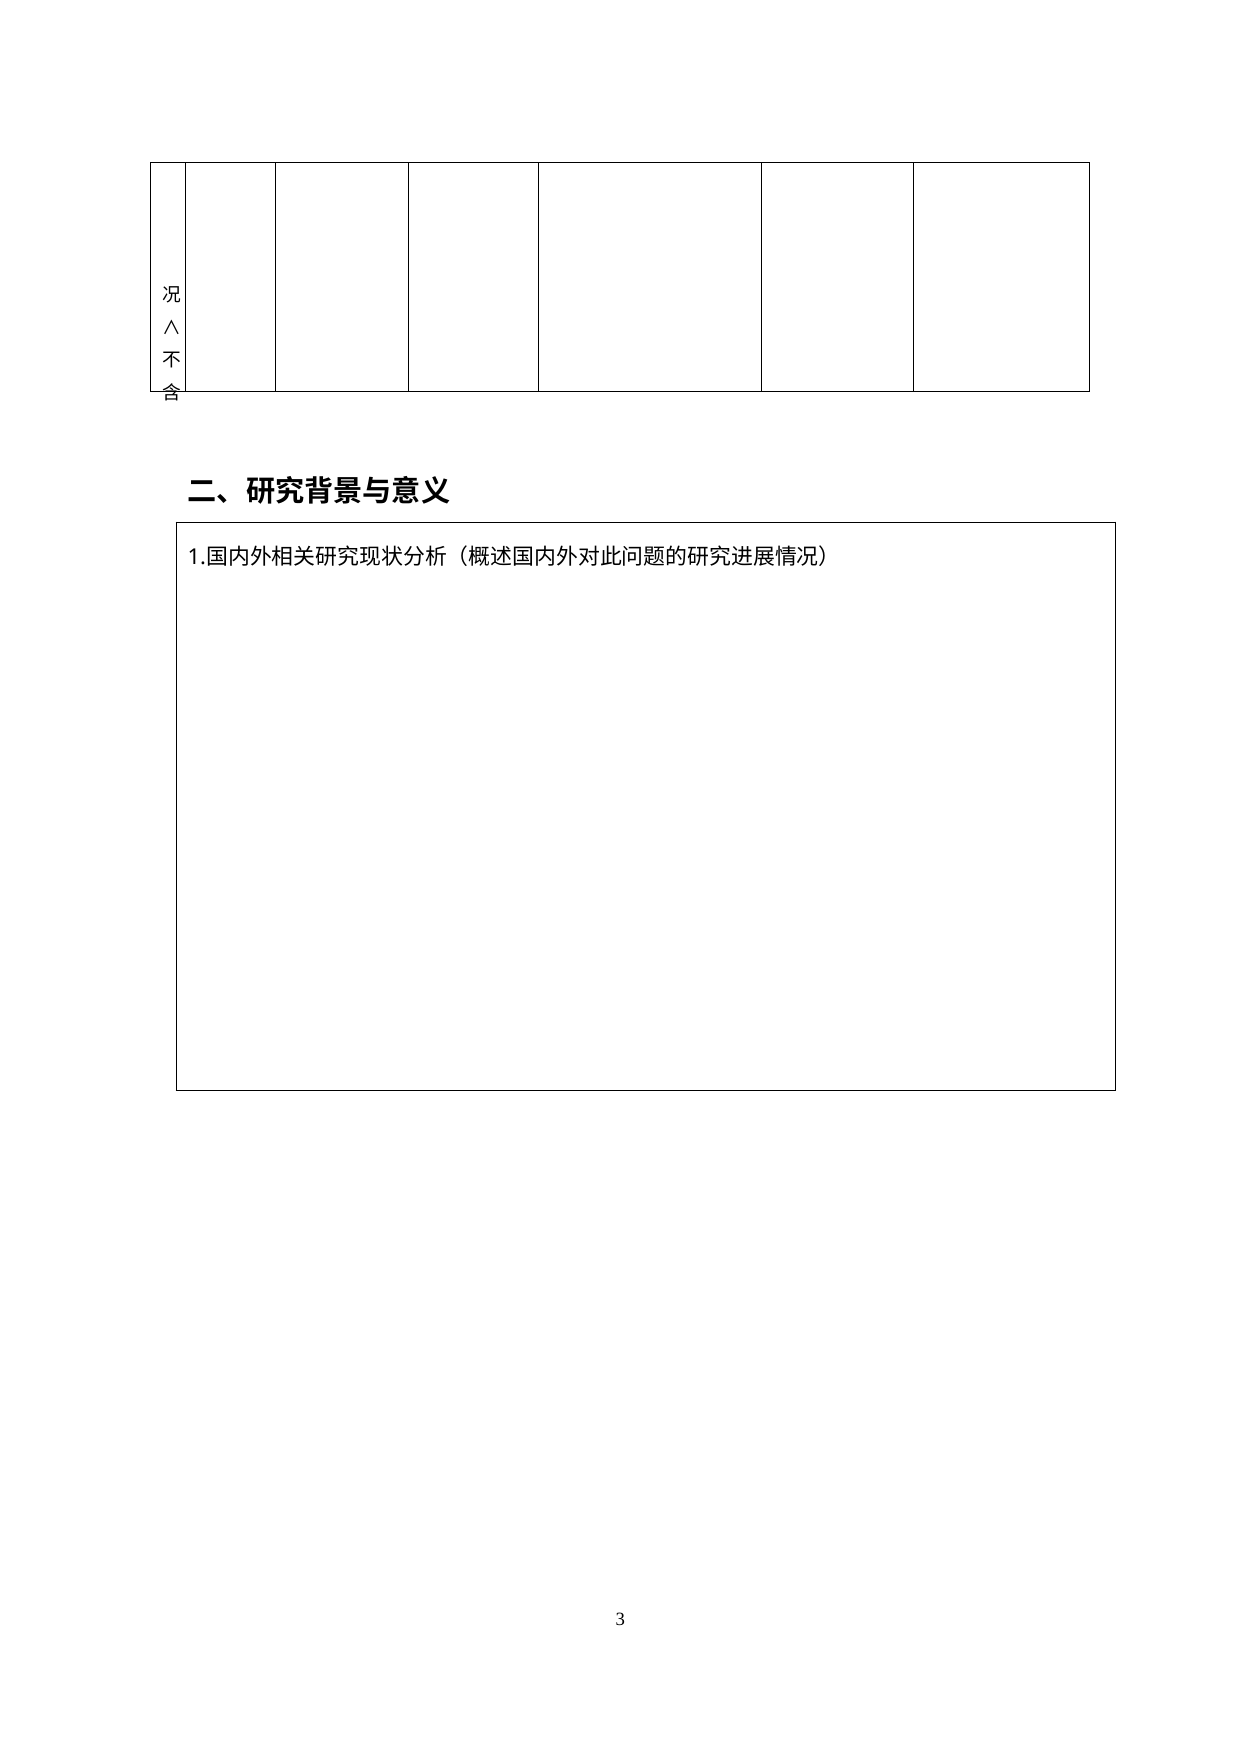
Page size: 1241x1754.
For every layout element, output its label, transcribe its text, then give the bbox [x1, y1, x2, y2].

text 二、研究背景与意义 [187, 457, 1053, 522]
table_header 1.国内外相关研究现状分析（概述国内外对此问题的研究进展情况） [177, 523, 1115, 1090]
table_cell [186, 163, 275, 391]
table_cell [276, 163, 408, 391]
table_cell [539, 163, 761, 391]
table_cell [409, 163, 538, 391]
table_cell [762, 163, 913, 391]
table_cell [914, 163, 1089, 391]
